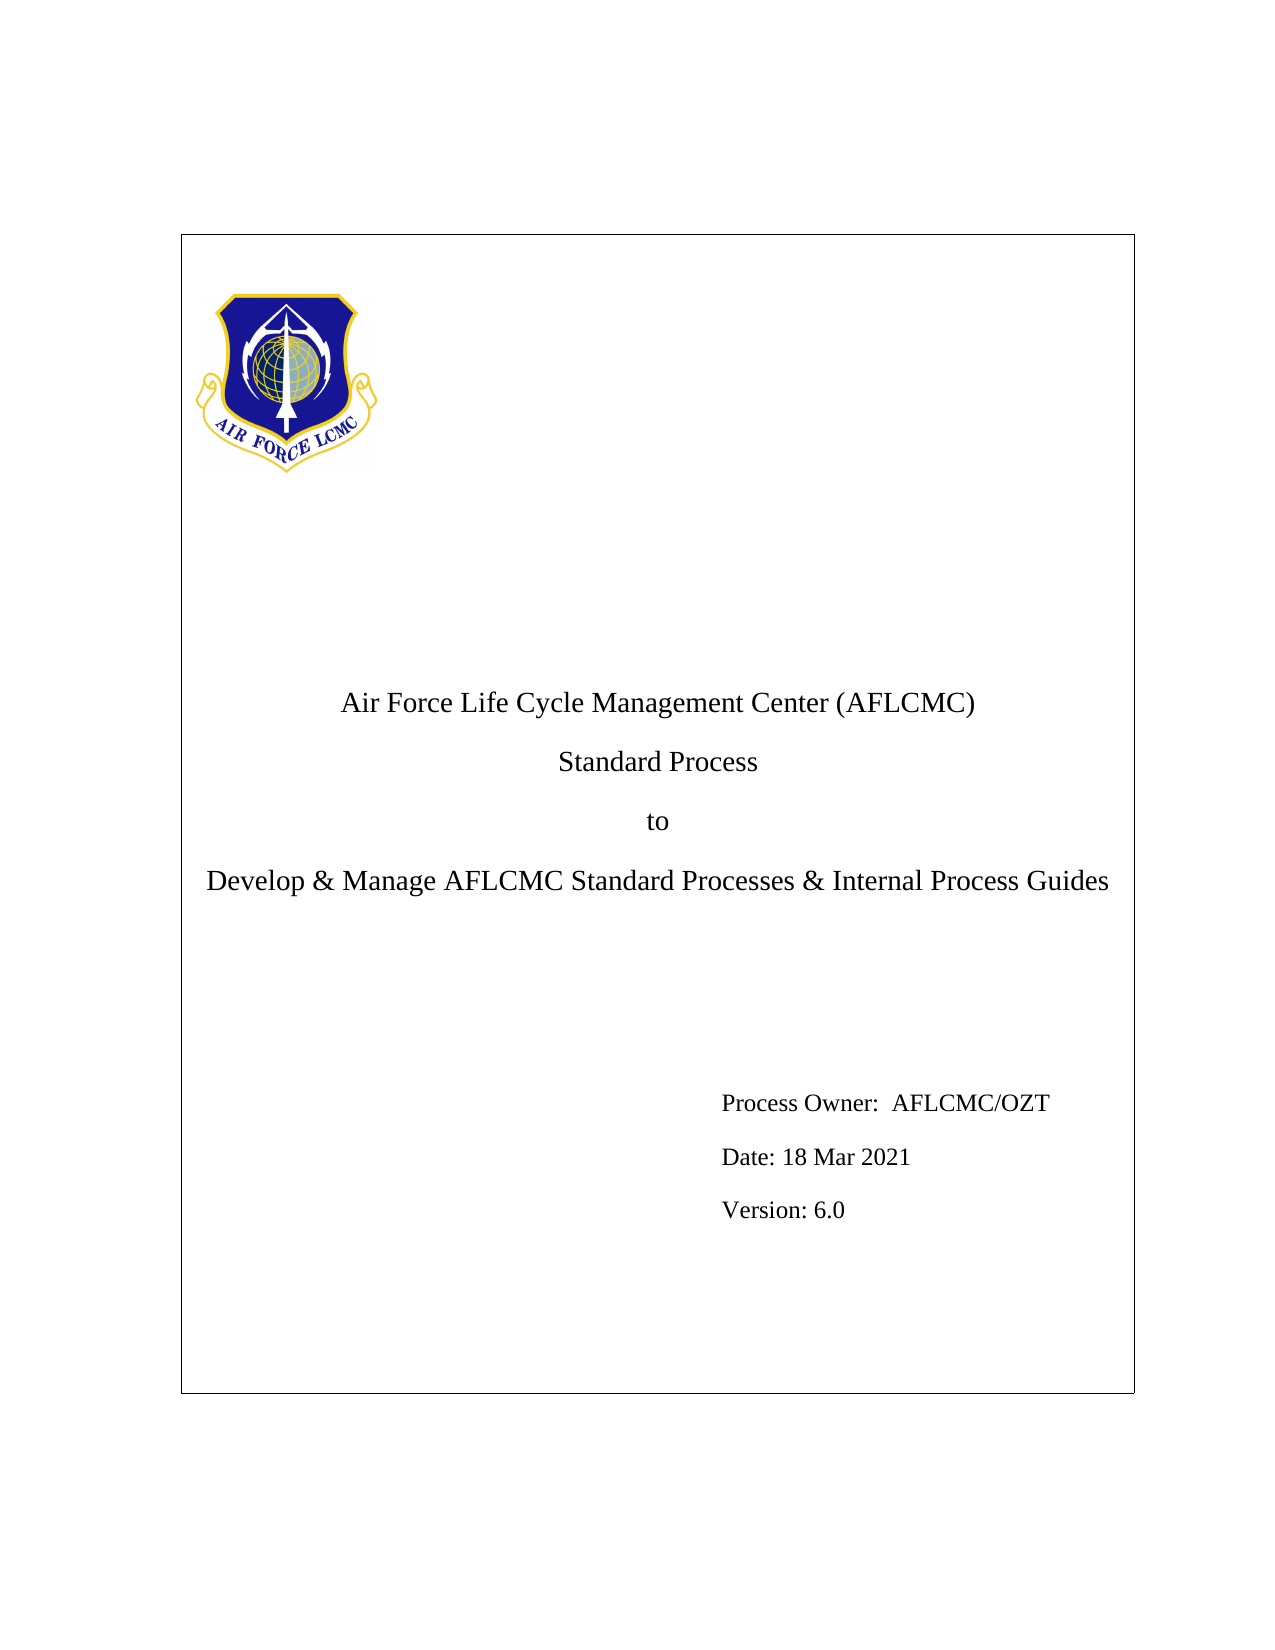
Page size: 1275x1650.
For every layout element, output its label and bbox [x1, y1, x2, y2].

picture [196, 294, 377, 473]
